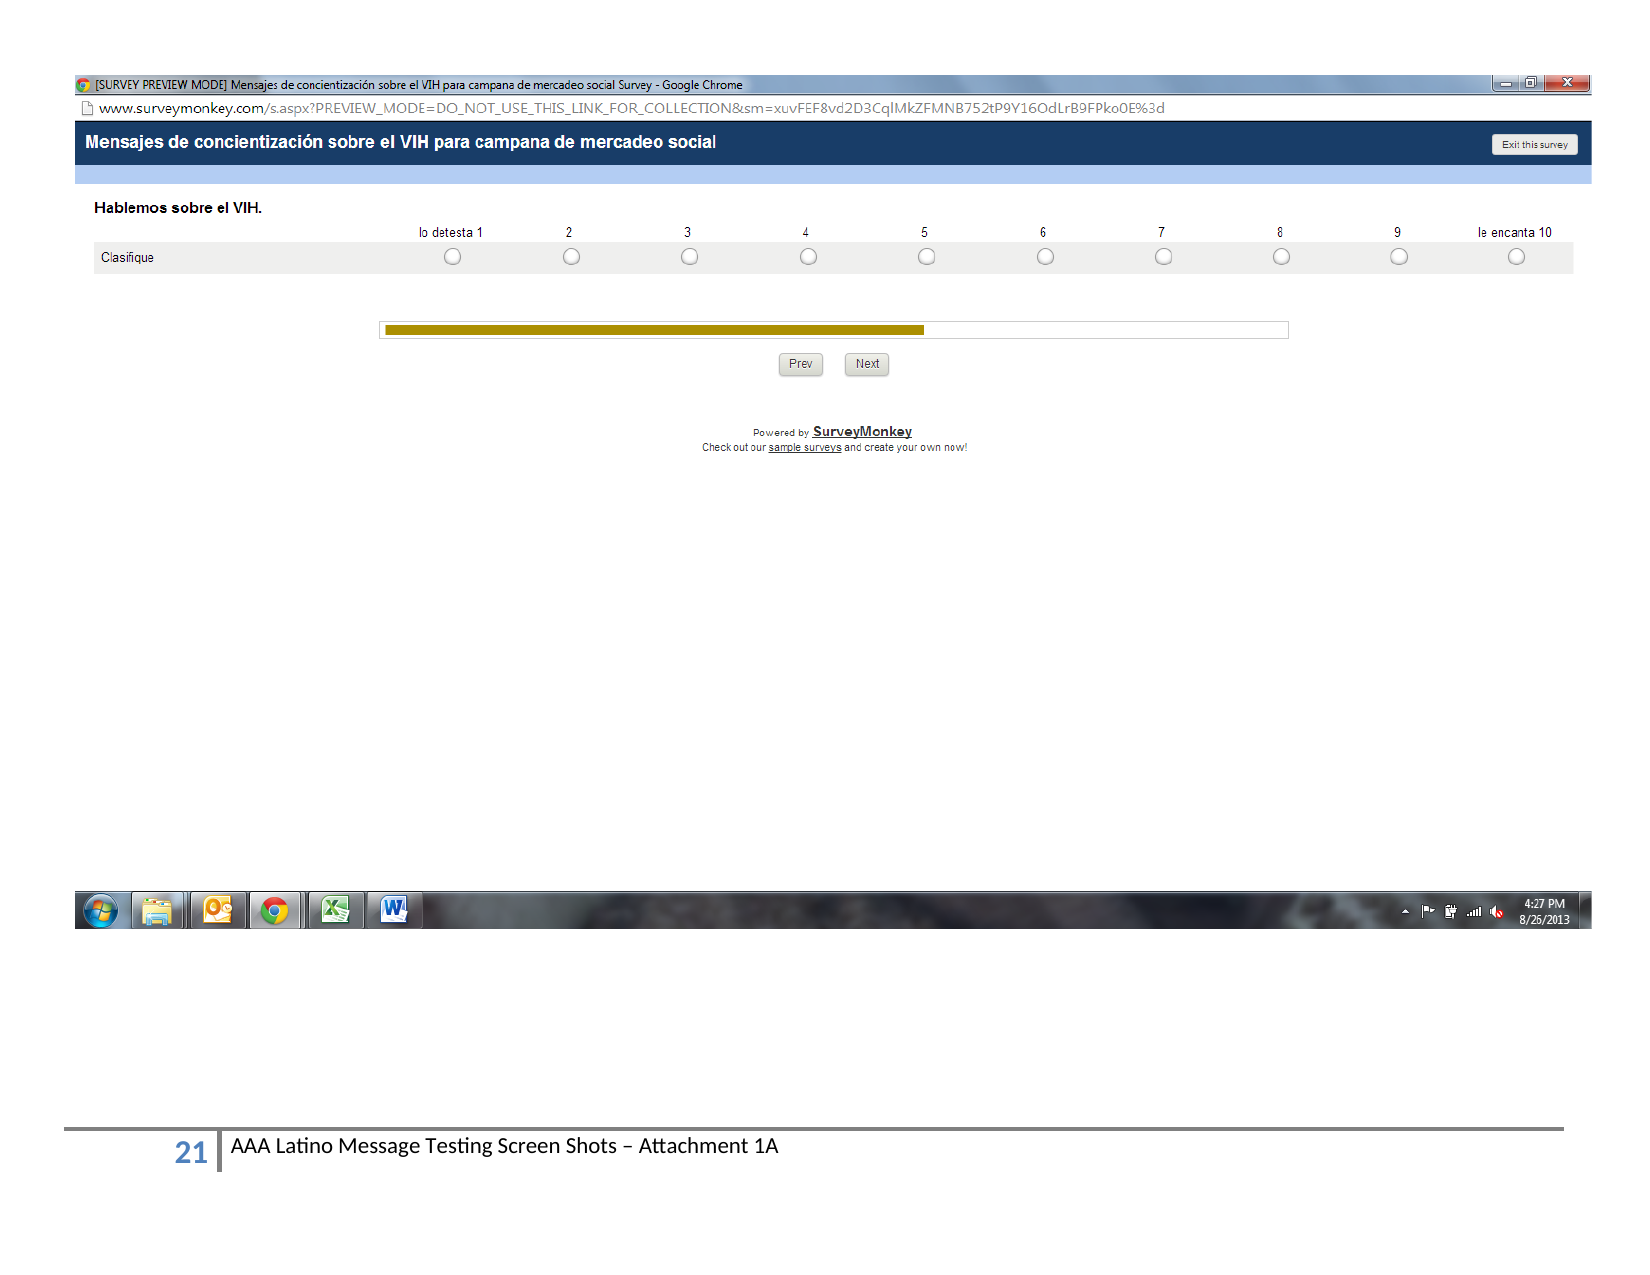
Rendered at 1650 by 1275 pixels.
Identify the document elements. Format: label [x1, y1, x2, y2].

picture [75, 75, 1592, 929]
